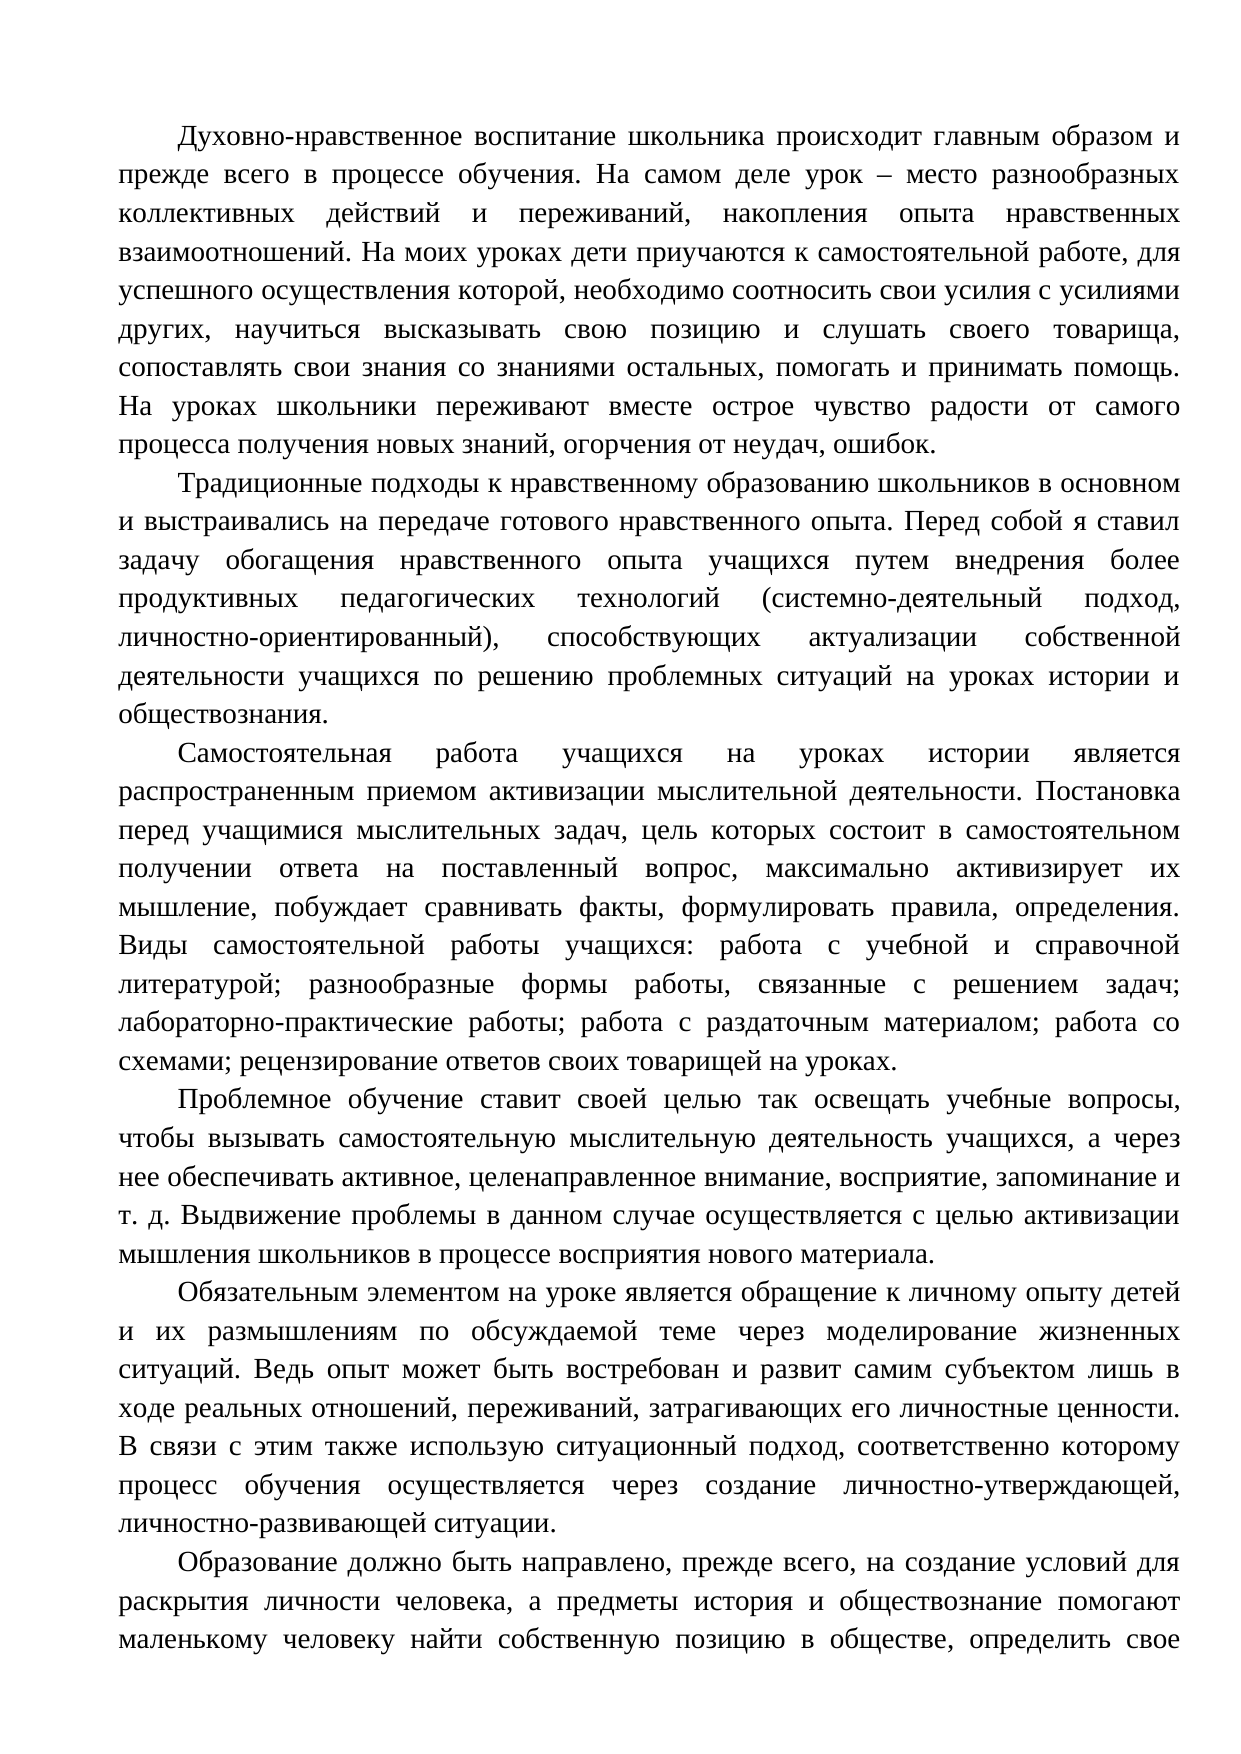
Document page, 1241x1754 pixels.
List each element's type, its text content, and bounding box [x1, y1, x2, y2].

text Проблемное обучение ставит своей целью так освещать учебные вопросы, чтобы вызывать самостоятельную мыслительную деятельность учащихся, а через нее обеспечивать активное, целенаправленное внимание, восприятие, запоминание и т. д. Выдвижение проблемы в данном случае осуществляется с целью активизации мышления школьников в процессе восприятия нового материала. [118, 1082, 1181, 1269]
text Обязательным элементом на уроке является обращение к личному опыту детей и их размышлениям по обсуждаемой теме через моделирование жизненных ситуаций. Ведь опыт может быть востребован и развит самим субъектом лишь в ходе реальных отношений, переживаний, затрагивающих его личностные ценности. В связи с этим также использую ситуационный подход, соответственно которому процесс обучения осуществляется через создание личностно-утверждающей, личностно-развивающей ситуации. [118, 1274, 1181, 1539]
text Духовно-нравственное воспитание школьника происходит главным образом и прежде всего в процессе обучения. На самом деле урок – место разнообразных коллективных действий и переживаний, накопления опыта нравственных взаимоотношений. На моих уроках дети приучаются к самостоятельной работе, для успешного осуществления которой, необходимо соотносить свои усилия с усилиями других, научиться высказывать свою позицию и слушать своего товарища, сопоставлять свои знания со знаниями остальных, помогать и принимать помощь. На уроках школьники переживают вместе острое чувство радости от самого процесса получения новых знаний, огорчения от неудач, ошибок. [118, 118, 1181, 460]
text Самостоятельная работа учащихся на уроках истории является распространенным приемом активизации мыслительной деятельности. Постановка перед учащимися мыслительных задач, цель которых состоит в самостоятельном получении ответа на поставленный вопрос, максимально активизирует их мышление, побуждает сравнивать факты, формулировать правила, определения. Виды самостоятельной работы учащихся: работа с учебной и справочной литературой; разнообразные формы работы, связанные с решением задач; лабораторно-практические работы; работа с раздаточным материалом; работа со схемами; рецензирование ответов своих товарищей на уроках. [118, 735, 1181, 1077]
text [118, 1544, 1181, 1655]
text Традиционные подходы к нравственному образованию школьников в основном и выстраивались на передаче готового нравственного опыта. Перед собой я ставил задачу обогащения нравственного опыта учащихся путем внедрения более продуктивных педагогических технологий (системно-деятельный подход, личностно-ориентированный), способствующих актуализации собственной деятельности учащихся по решению проблемных ситуаций на уроках истории и обществознания. [118, 465, 1181, 730]
